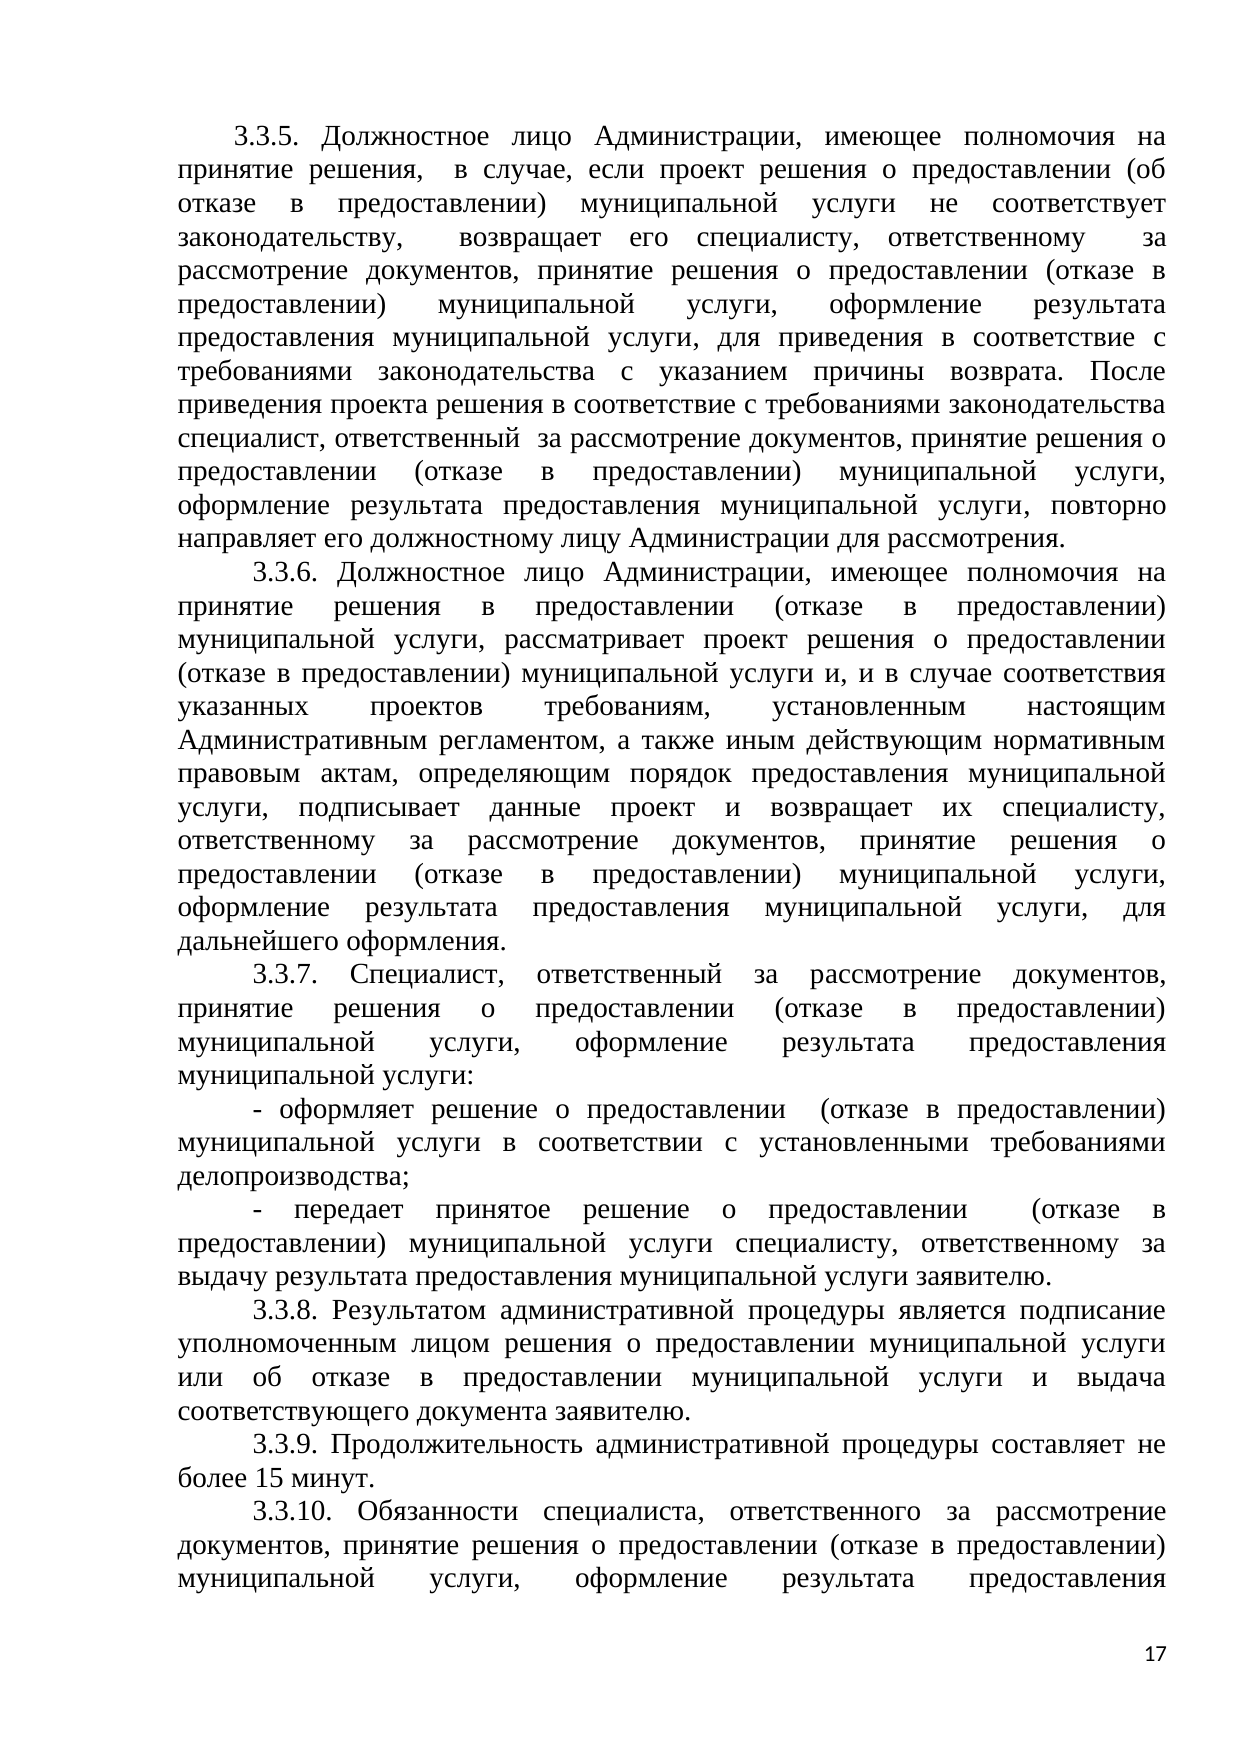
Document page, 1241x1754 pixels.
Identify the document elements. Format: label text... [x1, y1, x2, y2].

text 3.3.6. Должностное лицо Администрации, имеющее полномочия на принятие решения в предоставлении (отказе в предоставлении) муниципальной услуги, рассматривает проект решения о предоставлении (отказе в предоставлении) муниципальной услуги и, и в случае соответствия указанных проектов требованиям, установленным настоящим Административным регламентом, а также иным действующим нормативным правовым актам, определяющим порядок предоставления муниципальной услуги, подписывает данные проект и возвращает их специалисту, ответственному за рассмотрение документов, принятие решения о предоставлении (отказе в предоставлении) муниципальной услуги, оформление результата предоставления муниципальной услуги, для дальнейшего оформления. [177, 554, 1167, 957]
text 3.3.9. Продолжительность административной процедуры составляет не более 15 минут. [177, 1426, 1167, 1493]
text - передает принятое решение о предоставлении (отказе в предоставлении) муниципальной услуги специалисту, ответственному за выдачу результата предоставления муниципальной услуги заявителю. [177, 1191, 1167, 1292]
text 3.3.5. Должностное лицо Администрации, имеющее полномочия на принятие решения, в случае, если проект решения о предоставлении (об отказе в предоставлении) муниципальной услуги не соответствует законодательству, возвращает его специалисту, ответственному за рассмотрение документов, принятие решения о предоставлении (отказе в предоставлении) муниципальной услуги, оформление результата предоставления муниципальной услуги, для приведения в соответствие с требованиями законодательства с указанием причины возврата. После приведения проекта решения в соответствие с требованиями законодательства специалист, ответственный за рассмотрение документов, принятие решения о предоставлении (отказе в предоставлении) муниципальной услуги, оформление результата предоставления муниципальной услуги, повторно направляет его должностному лицу Администрации для рассмотрения. [177, 118, 1167, 554]
text 3.3.8. Результатом административной процедуры является подписание уполномоченным лицом решения о предоставлении муниципальной услуги или об отказе в предоставлении муниципальной услуги и выдача соответствующего документа заявителю. [177, 1292, 1167, 1426]
text 3.3.7. Специалист, ответственный за рассмотрение документов, принятие решения о предоставлении (отказе в предоставлении) муниципальной услуги, оформление результата предоставления муниципальной услуги: [177, 957, 1167, 1091]
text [177, 1493, 1167, 1594]
text - оформляет решение о предоставлении (отказе в предоставлении) муниципальной услуги в соответствии с установленными требованиями делопроизводства; [177, 1091, 1167, 1191]
